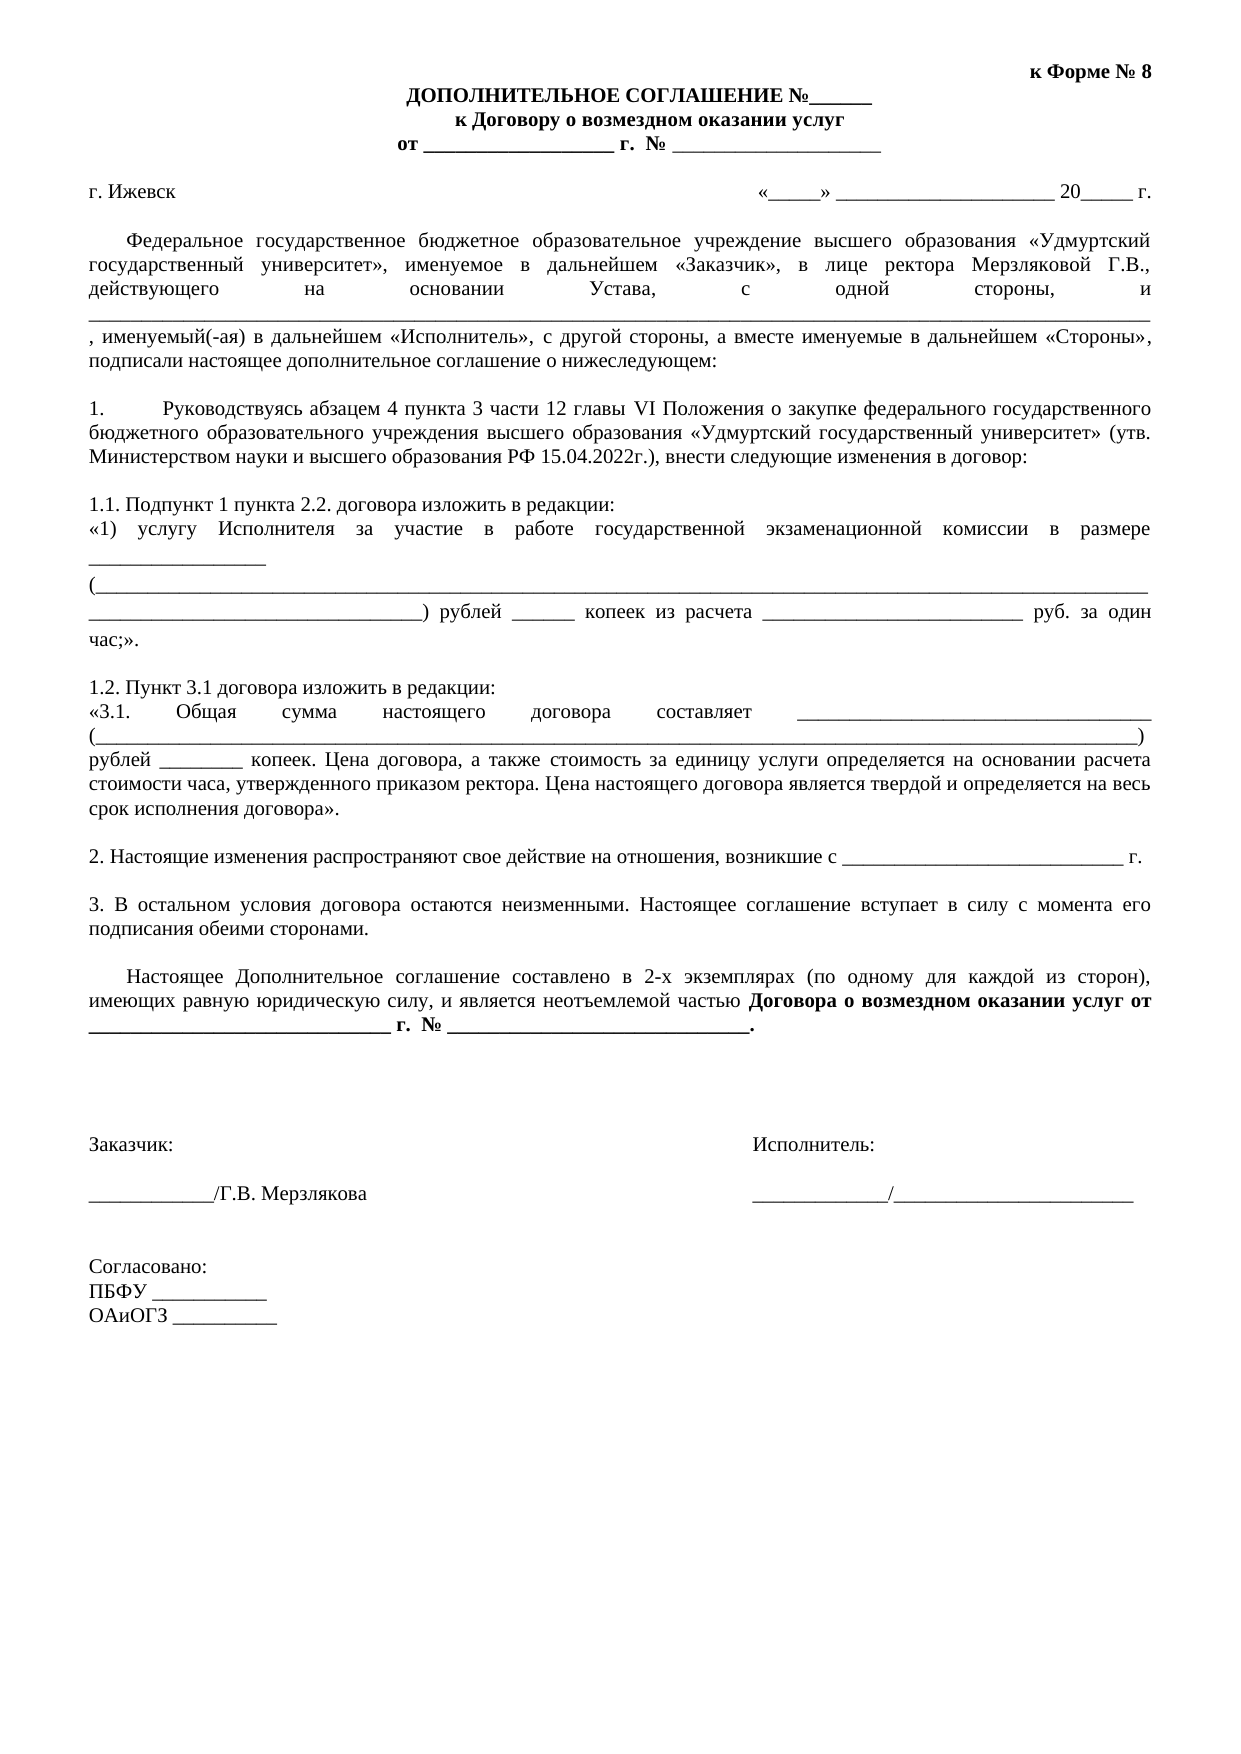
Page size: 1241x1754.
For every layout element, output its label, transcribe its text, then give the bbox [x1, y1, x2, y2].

text ОАиОГЗ __________ [89, 1303, 1152, 1327]
list Руководствуясь абзацем 4 пункта 3 части 12 главы VI Положения о закупке федерального государственного бюджетного образовательного учреждения высшего образования «Удмуртский государственный университет» (утв. Министерством науки и высшего образования РФ 15.04.2022г.), внести следующие изменения в договор: [89, 396, 1152, 468]
text «3.1. Общая сумма настоящего договора составляет __________________________________ (____________________________________________________________________________________________________) рублей ________ копеек. Цена договора, а также стоимость за единицу услуги определяется на основании расчета стоимости часа, утвержденного приказом ректора. Цена настоящего договора является твердой и определяется на весь срок исполнения договора». [89, 699, 1152, 819]
text 1.1. Подпункт 1 пункта 2.2. договора изложить в редакции: [89, 492, 1152, 516]
text 1.2. Пункт 3.1 договора изложить в редакции: [89, 675, 1152, 699]
text 3. В остальном условия договора остаются неизменными. Настоящее соглашение вступает в силу с момента его подписания обеими сторонами. [89, 892, 1152, 940]
text г. Ижевск «_____» _____________________ 20_____ г. [89, 179, 1152, 203]
text Федеральное государственное бюджетное образовательное учреждение высшего образования «Удмуртский государственный университет», именуемое в дальнейшем «Заказчик», в лице ректора Мерзляковой Г.В., действующего на основании Устава, с одной стороны, и _____________________________________________________________________________________________________, именуемый(-ая) в дальнейшем «Исполнитель», с другой стороны, а вместе именуемые в дальнейшем «Стороны», подписали настоящее дополнительное соглашение о нижеследующем: [89, 227, 1152, 372]
text от __________________ г. № ____________________ [89, 131, 1152, 155]
text Настоящее Дополнительное соглашение составлено в 2-х экземплярах (по одному для каждой из сторон), имеющих равную юридическую силу, и является неотъемлемой частью Договора о возмездном оказании услуг от _____________________________ г. № _____________________________. [89, 964, 1152, 1036]
text ПБФУ ___________ [89, 1278, 1152, 1303]
text ____________/Г.В. Мерзлякова _____________/_______________________ [89, 1180, 1152, 1204]
text Согласовано: [89, 1254, 1152, 1278]
text к Договору о возмездном оказании услуг [89, 107, 1152, 131]
text ДОПОЛНИТЕЛЬНОЕ СОГЛАШЕНИЕ №______ [89, 83, 1152, 107]
text 2. Настоящие изменения распространяют свое действие на отношения, возникшие с ___________________________ г. [89, 843, 1152, 868]
text «1) услугу Исполнителя за участие в работе государственной экзаменационной комиссии в размере _________________ (_____________________________________________________________________________________________________________________________________) рублей ______ копеек из расчета _________________________ руб. за один час;». [89, 516, 1152, 651]
text Заказчик: Исполнитель: [89, 1132, 1152, 1156]
text к Форме № 8 [89, 59, 1152, 83]
